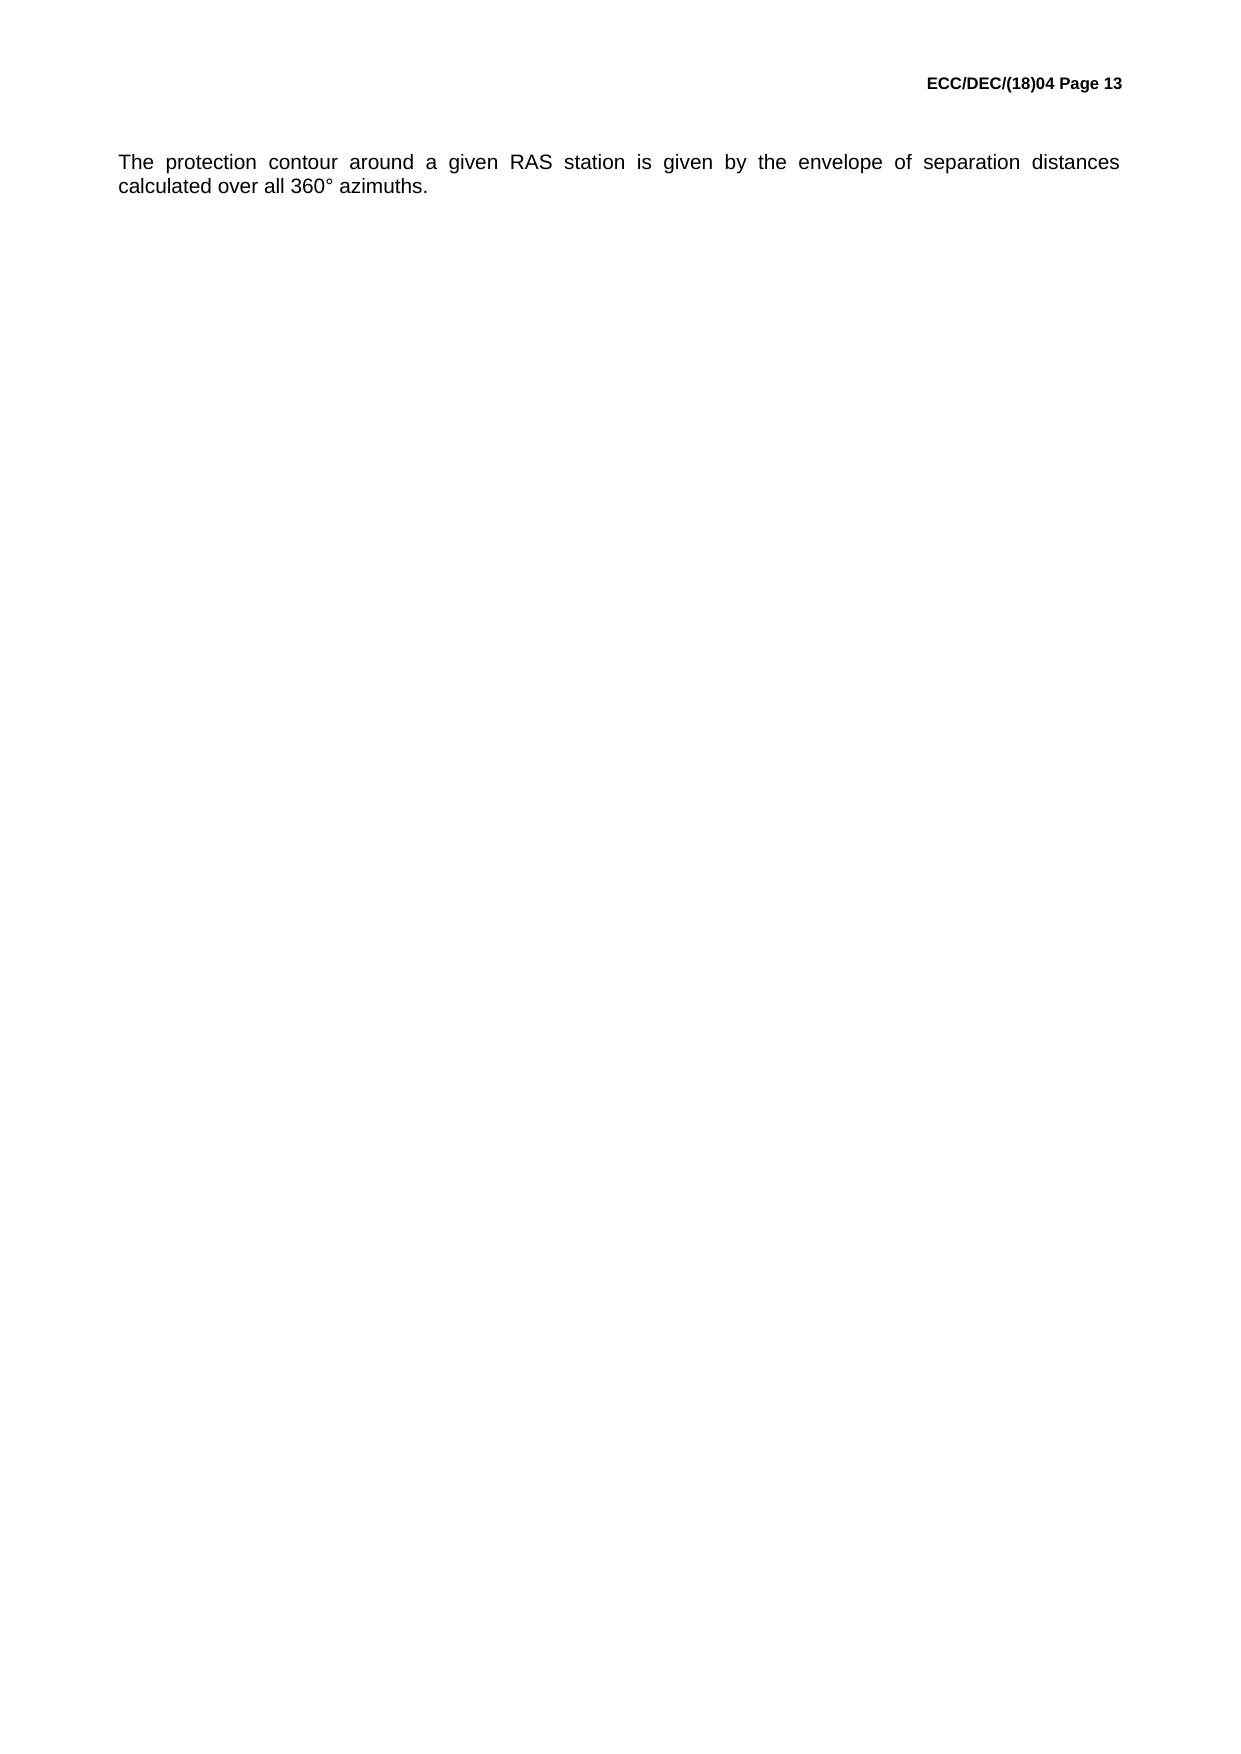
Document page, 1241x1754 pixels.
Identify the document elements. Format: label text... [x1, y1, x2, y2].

text The protection contour around a given RAS station is given by the envelope of separation distances calculated over all 360° azimuths. [118, 150, 1122, 198]
